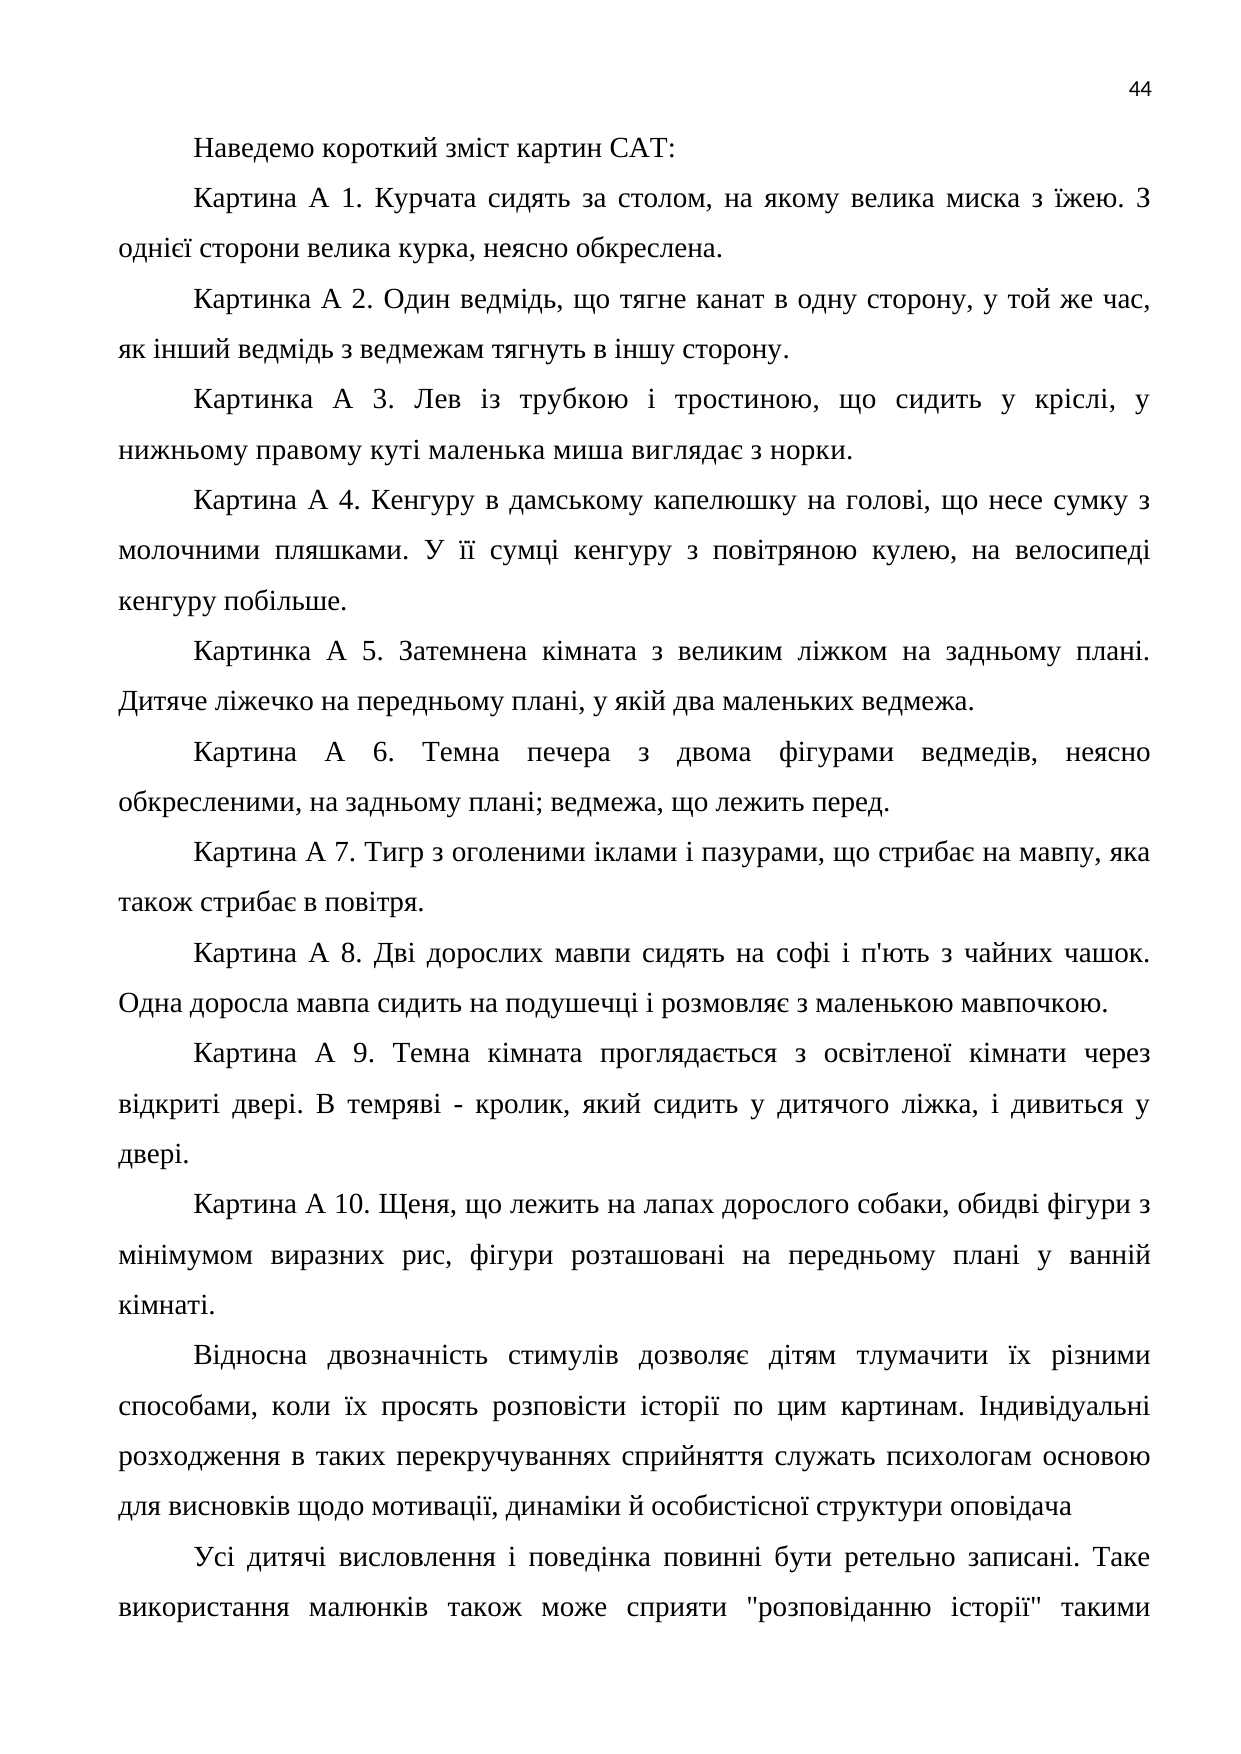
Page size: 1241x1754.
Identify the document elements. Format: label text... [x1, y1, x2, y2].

text Картина А 9. Темна кімната проглядається з освітленої кімнати через відкриті двері. В темряві - кролик, який сидить у дитячого ліжка, і дивиться у двері. [118, 1036, 1152, 1170]
text Наведемо короткий зміст картин CAT: [118, 130, 1152, 163]
text Картина А 6. Темна печера з двома фігурами ведмедів, неясно обкресленими, на задньому плані; ведмежа, що лежить перед. [118, 734, 1152, 817]
text Картина А 8. Дві дорослих мавпи сидять на софі і п'ють з чайних чашок. Одна доросла мавпа сидить на подушечці і розмовляє з маленькою мавпочкою. [118, 935, 1152, 1019]
text Картина А 7. Тигр з оголеними іклами і пазурами, що стрибає на мавпу, яка також стрибає в повітря. [118, 834, 1152, 918]
text Картинка А 5. Затемнена кімната з великим ліжком на задньому плані. Дитяче ліжечко на передньому плані, у якій два маленьких ведмежа. [118, 633, 1152, 717]
text Відносна двозначність стимулів дозволяє дітям тлумачити їх різними способами, коли їх просять розповісти історії по цим картинам. Індивідуальні розходження в таких перекручуваннях сприйняття служать психологам основою для висновків щодо мотивації, динаміки й особистісної структури оповідача [118, 1337, 1152, 1522]
text Картинка А 3. Лев із трубкою і тростиною, що сидить у кріслі, у нижньому правому куті маленька миша виглядає з норки. [118, 381, 1152, 465]
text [118, 1539, 1152, 1622]
text Картина А 1. Курчата сидять за столом, на якому велика миска з їжею. З однієї сторони велика курка, неясно обкреслена. [118, 180, 1152, 264]
text Картина А 4. Кенгуру в дамському капелюшку на голові, що несе сумку з молочними пляшками. У її сумці кенгуру з повітряною кулею, на велосипеді кенгуру побільше. [118, 482, 1152, 616]
text Картина А 10. Щеня, що лежить на лапах дорослого собаки, обидві фігури з мінімумом виразних рис, фігури розташовані на передньому плані у ванній кімнаті. [118, 1186, 1152, 1321]
text Картинка А 2. Один ведмідь, що тягне канат в одну сторону, у той же час, як інший ведмідь з ведмежам тягнуть в іншу сторону. [118, 281, 1152, 365]
